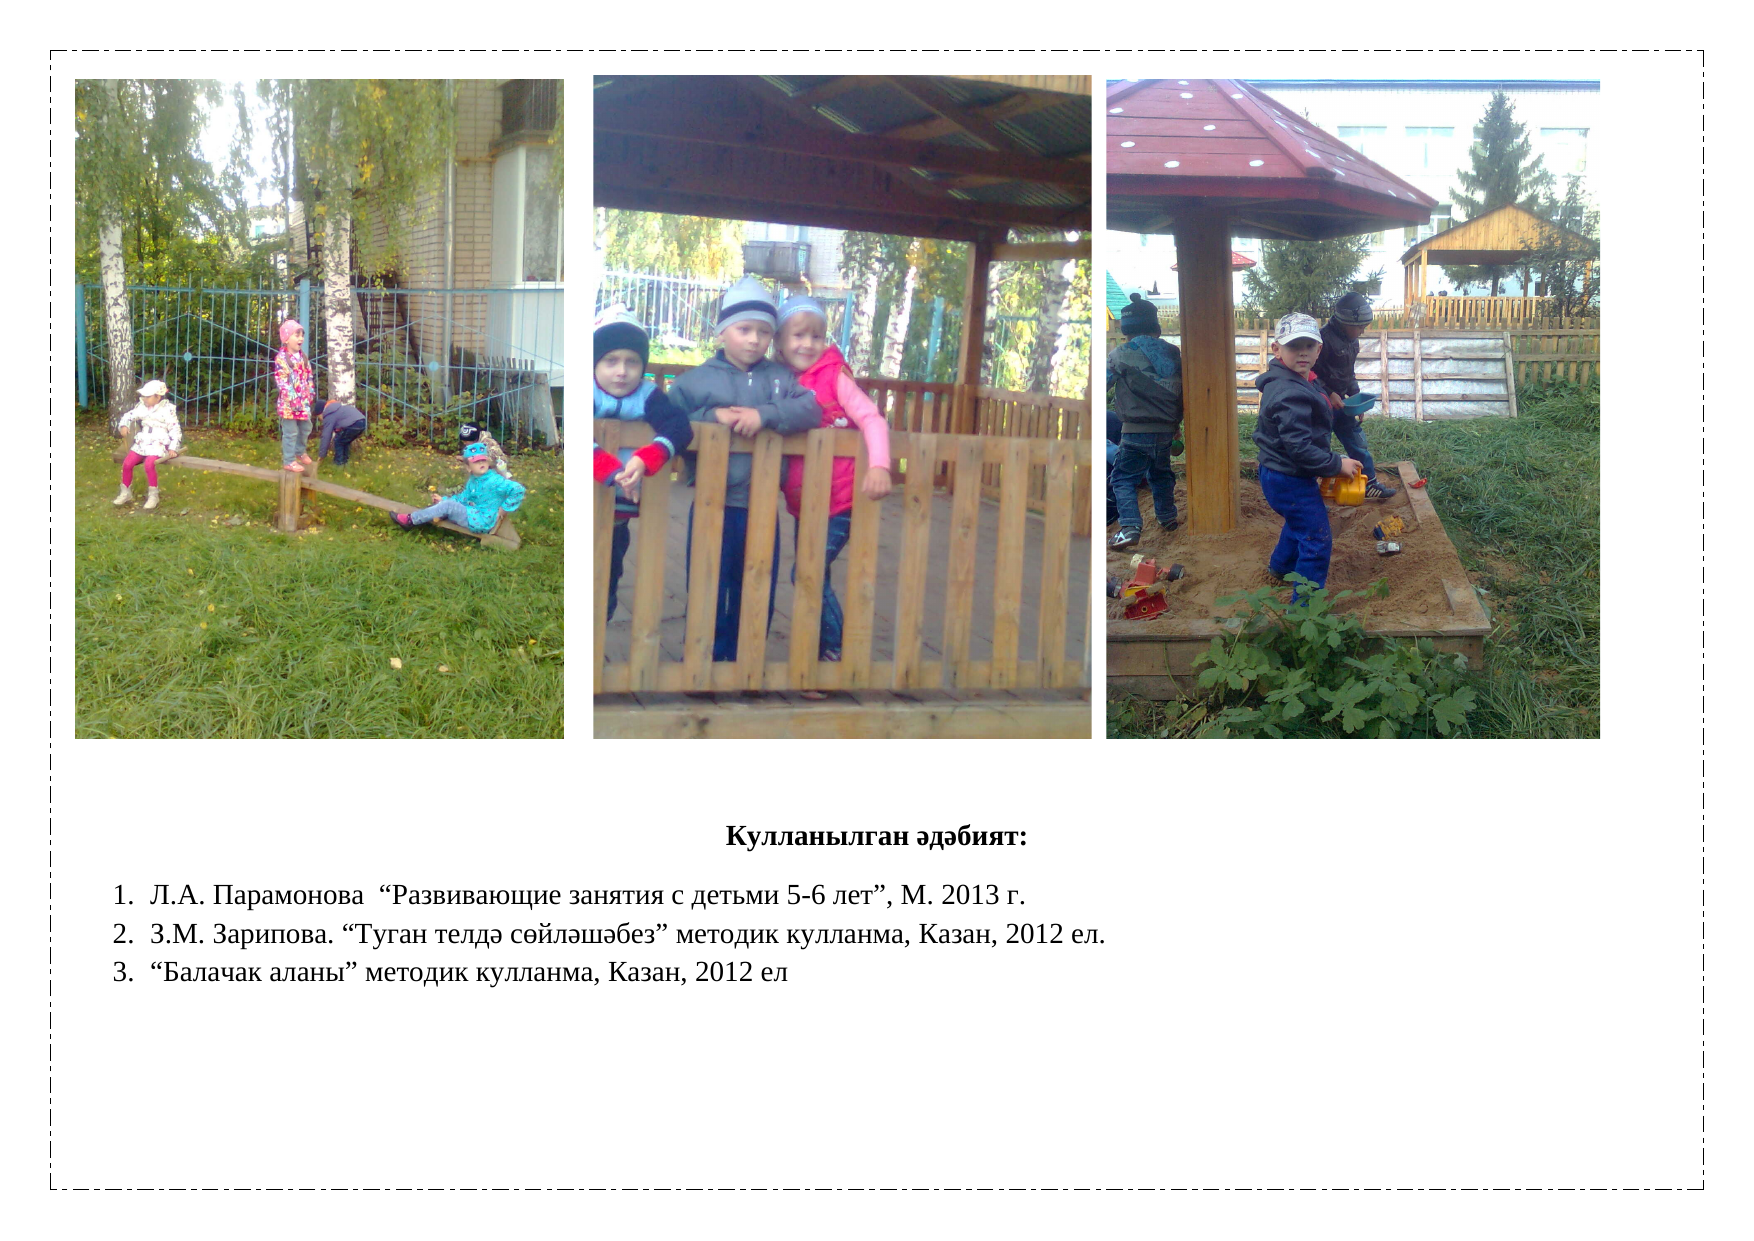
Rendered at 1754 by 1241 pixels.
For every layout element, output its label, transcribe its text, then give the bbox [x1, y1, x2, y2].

list “Балачак аланы” методик кулланма, Казан, 2012 ел [112, 954, 1679, 988]
picture [1106, 79, 1600, 739]
picture [593, 75, 1092, 739]
list Л.А. Парамонова “Развивающие занятия с детьми 5-6 лет”, М. 2013 г. [112, 877, 1679, 911]
picture [75, 79, 564, 739]
list З.М. Зарипова. “Туган телдә сөйләшәбез” методик кулланма, Казан, 2012 ел. [112, 916, 1679, 949]
text Кулланылган әдәбият: [75, 818, 1679, 851]
